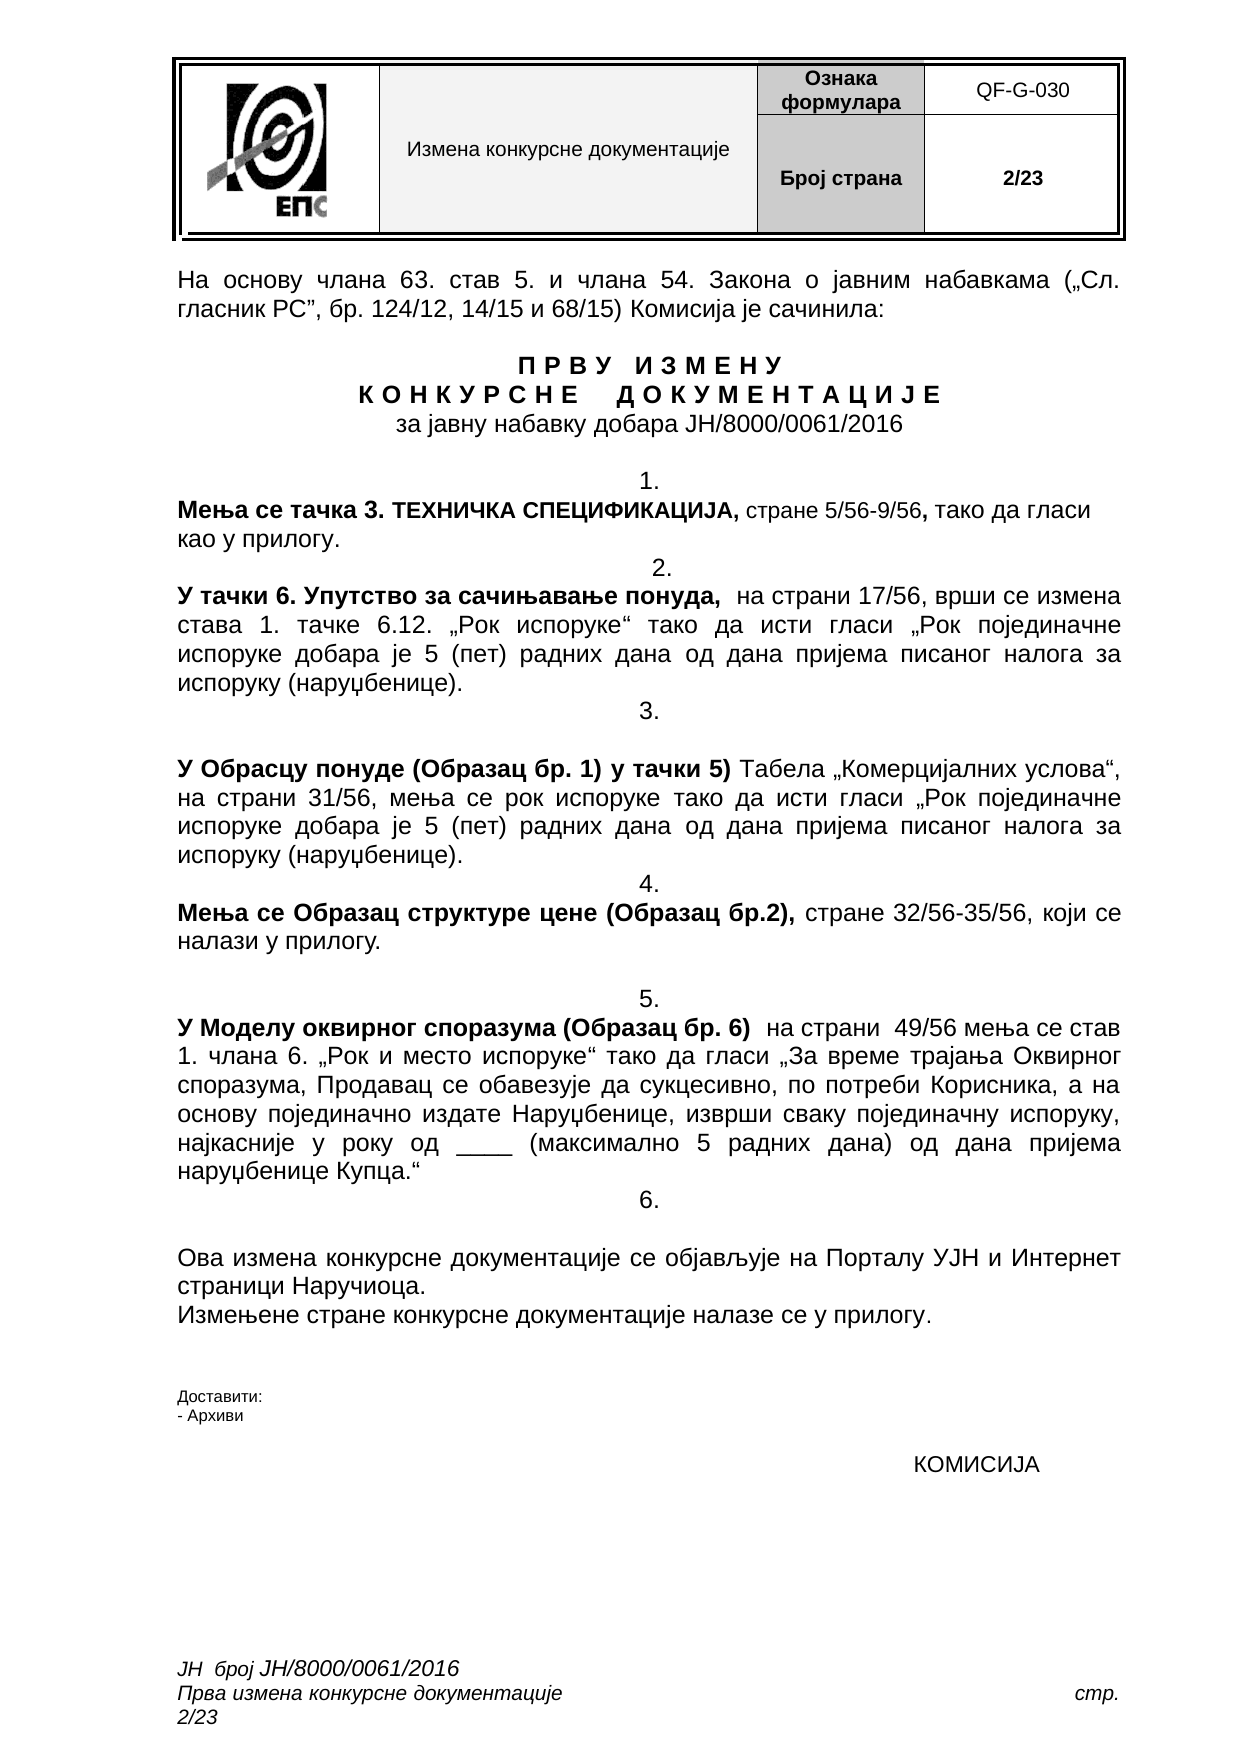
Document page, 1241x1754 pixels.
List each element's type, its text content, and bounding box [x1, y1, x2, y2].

text - Архиви [177, 1406, 1122, 1425]
text за јавну набавку добара JН/8000/0061/2016 [177, 409, 1122, 438]
text КОМИСИЈА [177, 1451, 1122, 1477]
text 2. [177, 553, 1122, 581]
text Ова измена конкурсне документације се објављује на Порталу УЈН и Интернет страници Наручиоца. [177, 1243, 1122, 1300]
text На основу члана 63. став 5. и члана 54. Закона о јавним набавкама („Сл. гласник РС”, бр. 124/12, 14/15 и 68/15) Комисија је сачинила: [177, 265, 1122, 323]
text У Обрасцу понуде (Образац бр. 1) у тачки 5) Табела „Комерцијалних услова“, на страни 31/56, мења се рок испоруке тако да исти гласи „Рок појединачне испоруке добара је 5 (пет) радних дана од дана пријема писаног налога за испоруку (наруџбенице). [177, 754, 1122, 869]
list У тачки 6. Упутство за сачињавање понуда, на страни 17/56, врши се измена става 1. тачке 6.12. „Рок испоруке“ тако да исти гласи „Рок појединачне испоруке добара је 5 (пет) радних дана од дана пријема писаног налога за испоруку (наруџбенице). [177, 581, 1122, 696]
text ПРВУ ИЗМЕНУ [177, 351, 1122, 380]
text Доставити: [177, 1386, 1122, 1406]
text 3. [177, 696, 1122, 725]
text КОНКУРСНЕ ДОКУМЕНТАЦИЈЕ [177, 380, 1122, 409]
text Измењене стране конкурсне документације налазе се у прилогу. [177, 1300, 1122, 1329]
text 6. [177, 1185, 1122, 1214]
text 4. [177, 869, 1122, 898]
text У Моделу оквирног споразума (Образац бр. 6) на страни 49/56 мења се став 1. члана 6. „Рок и место испоруке“ тако да гласи „За време трајања Оквирног споразума, Продавац се обавезује да сукцесивно, по потреби Корисника, а на основу појединачно издате Наруџбенице, изврши сваку појединачну испоруку, најкасније у року од ____ (максимално 5 радних дана) од дана пријема наруџбенице Купца.“ [177, 1013, 1122, 1185]
text 1. [177, 466, 1122, 495]
subtitle Мења се тачка 3. ТЕХНИЧКА СПЕЦИФИКАЦИЈА, стране 5/56-9/56, тако да гласи као у прилогу. [177, 495, 1122, 553]
text Мења се Образац структуре цене (Образац бр.2), стране 32/56-35/56, који се налази у прилогу. [177, 898, 1122, 955]
text 5. [177, 984, 1122, 1013]
